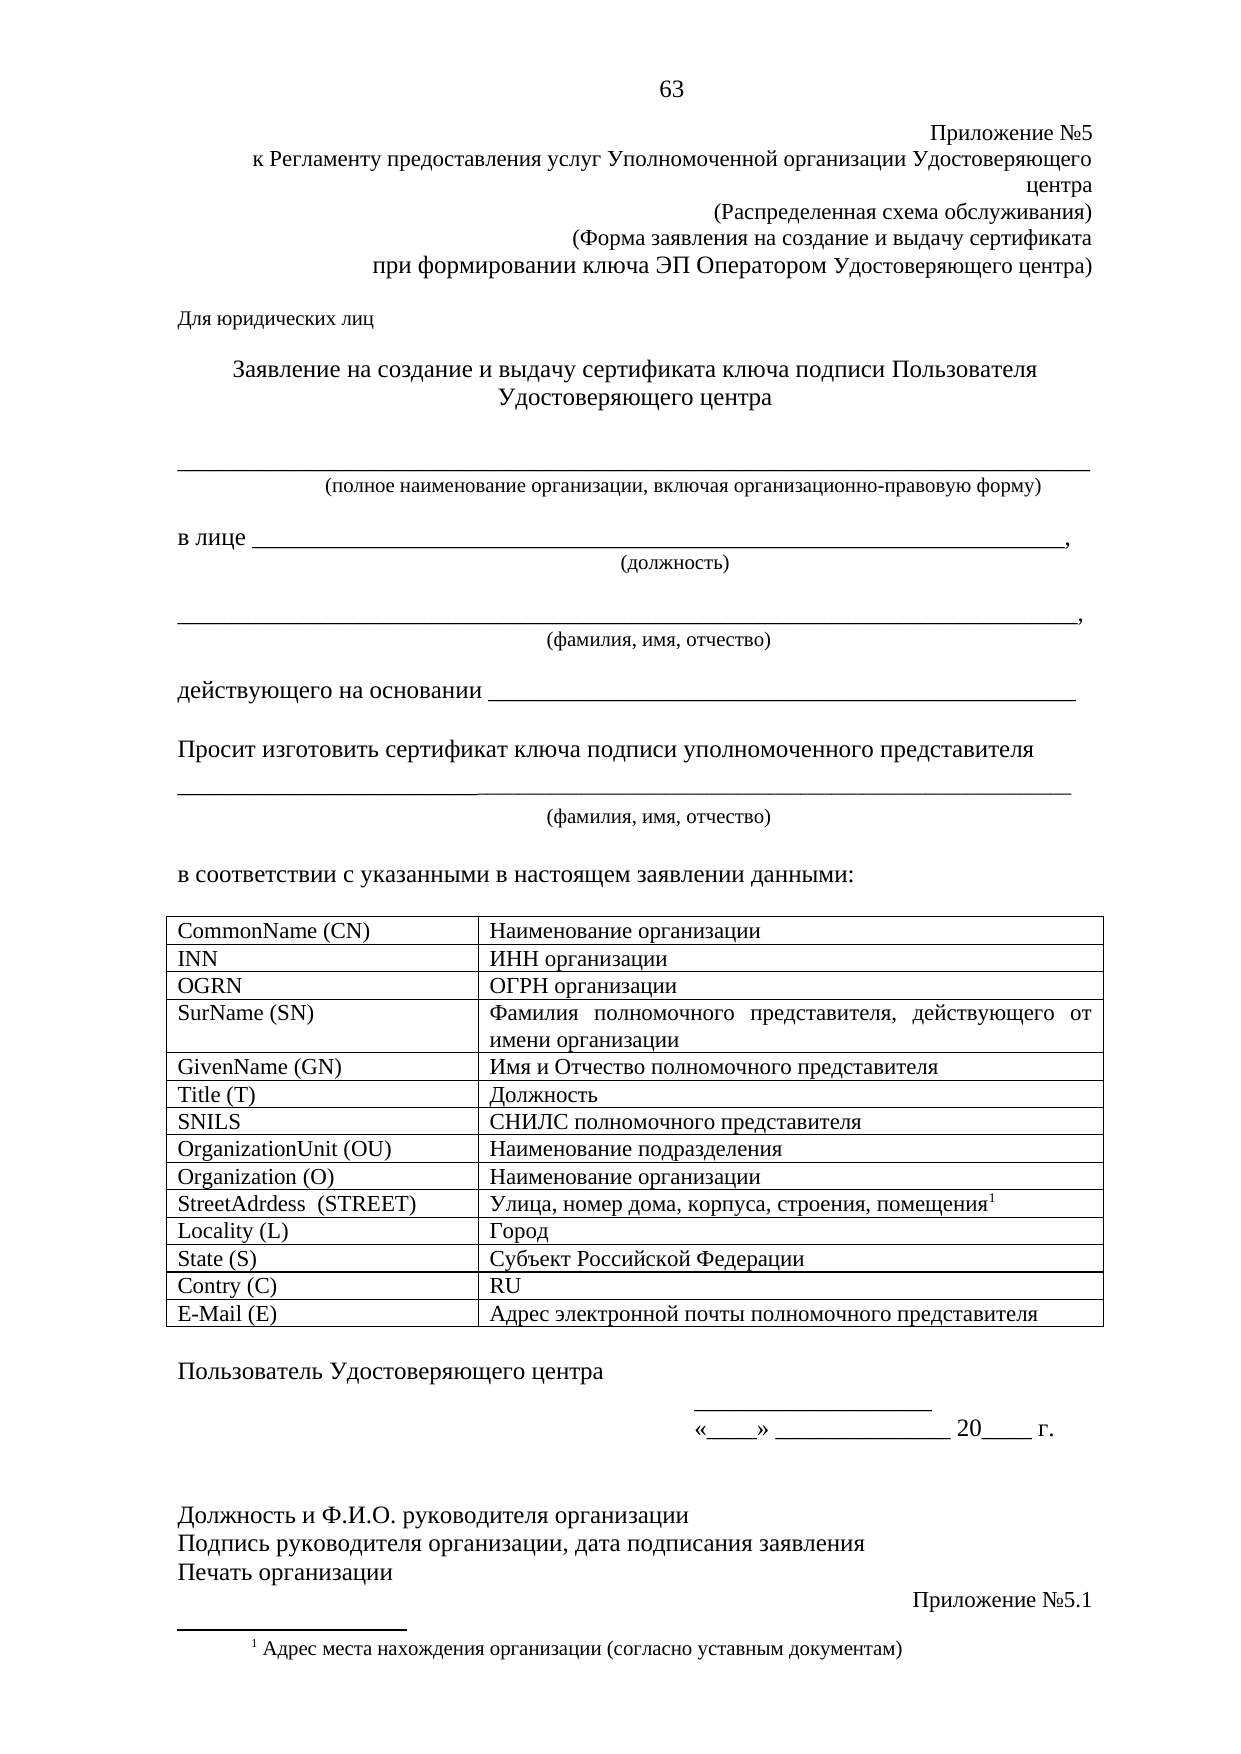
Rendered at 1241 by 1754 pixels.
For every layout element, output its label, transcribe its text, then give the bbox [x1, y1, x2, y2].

text Пользователь Удостоверяющего центра [177, 1356, 1092, 1385]
table_cell SurName (SN) [167, 1000, 478, 1052]
text (должность) [177, 550, 1092, 574]
table_cell Имя и Отчество полномочного представителя [479, 1053, 1103, 1079]
text (полное наименование организации, включая организационно-правовую форму) [177, 473, 1092, 497]
text _________________________________________________________________________ [177, 445, 1092, 473]
table_cell INN [167, 945, 478, 971]
table_cell SNILS [167, 1108, 478, 1134]
table_header Наименование организации [479, 917, 1103, 944]
text в соответствии с указанными в настоящем заявлении данными: [177, 859, 1092, 887]
text ________________________________________________________________________, [177, 598, 1092, 627]
table_cell State (S) [167, 1245, 478, 1271]
table_cell Фамилия полномочного представителя, действующего от имени организации [479, 1000, 1103, 1052]
table_cell OrganizationUnit (OU) [167, 1135, 478, 1162]
table_cell ИНН организации [479, 945, 1103, 971]
table_cell СНИЛС полномочного представителя [479, 1108, 1103, 1134]
text Для юридических лиц [177, 306, 1092, 329]
text в лице _________________________________________________________________, [177, 522, 1092, 550]
table_cell Title (T) [167, 1081, 478, 1107]
table_cell Contry (C) [167, 1273, 478, 1299]
table_cell Наименование подразделения [479, 1135, 1103, 1162]
table_cell Адрес электронной почты полномочного представителя [479, 1300, 1103, 1326]
table_header CommonName (CN) [167, 917, 478, 944]
table_cell Улица, номер дома, корпуса, строения, помещения [479, 1190, 1103, 1217]
text «____» ______________ 20____ г. [177, 1413, 1092, 1442]
table_cell Organization (O) [167, 1163, 478, 1189]
text (фамилия, имя, отчество) [177, 627, 1092, 651]
table_cell E-Mail (E) [167, 1300, 478, 1326]
table_cell Должность [479, 1081, 1103, 1107]
text действующего на основании _______________________________________________ [177, 675, 1092, 704]
text Должность и Ф.И.О. руководителя организации [177, 1500, 1092, 1528]
text Просит изготовить сертификат ключа подписи уполномоченного представителя [177, 734, 1092, 763]
table_cell RU [479, 1273, 1103, 1299]
table_cell Город [479, 1218, 1103, 1244]
text Приложение №5.1 [177, 1586, 1092, 1612]
text (Форма заявления на создание и выдачу сертификата [177, 224, 1092, 250]
text Приложение №5 [346, 119, 1093, 145]
text к Регламенту предоставления услуг Уполномоченной организации Удостоверяющего центра [177, 145, 1092, 198]
text при формировании ключа ЭП Оператором Удостоверяющего центра) [177, 250, 1092, 279]
table_cell ОГРН организации [479, 972, 1103, 998]
text Заявление на создание и выдачу сертификата ключа подписи Пользователя Удостоверяющего центра [177, 354, 1092, 411]
table_cell StreetAdrdess (STREET) [167, 1190, 478, 1217]
text _________________________________________________________________________________ [177, 769, 1092, 798]
text (Распределенная схема обслуживания) [177, 198, 1092, 224]
table_cell OGRN [167, 972, 478, 998]
text ___________________ [177, 1385, 1092, 1413]
table_cell GivenName (GN) [167, 1053, 478, 1079]
table_cell Locality (L) [167, 1218, 478, 1244]
text Печать организации [177, 1557, 1092, 1586]
text Подпись руководителя организации, дата подписания заявления [177, 1528, 1092, 1557]
text (фамилия, имя, отчество) [177, 804, 1092, 828]
table_cell Субъект Российской Федерации [479, 1245, 1103, 1271]
table_cell Наименование организации [479, 1163, 1103, 1189]
